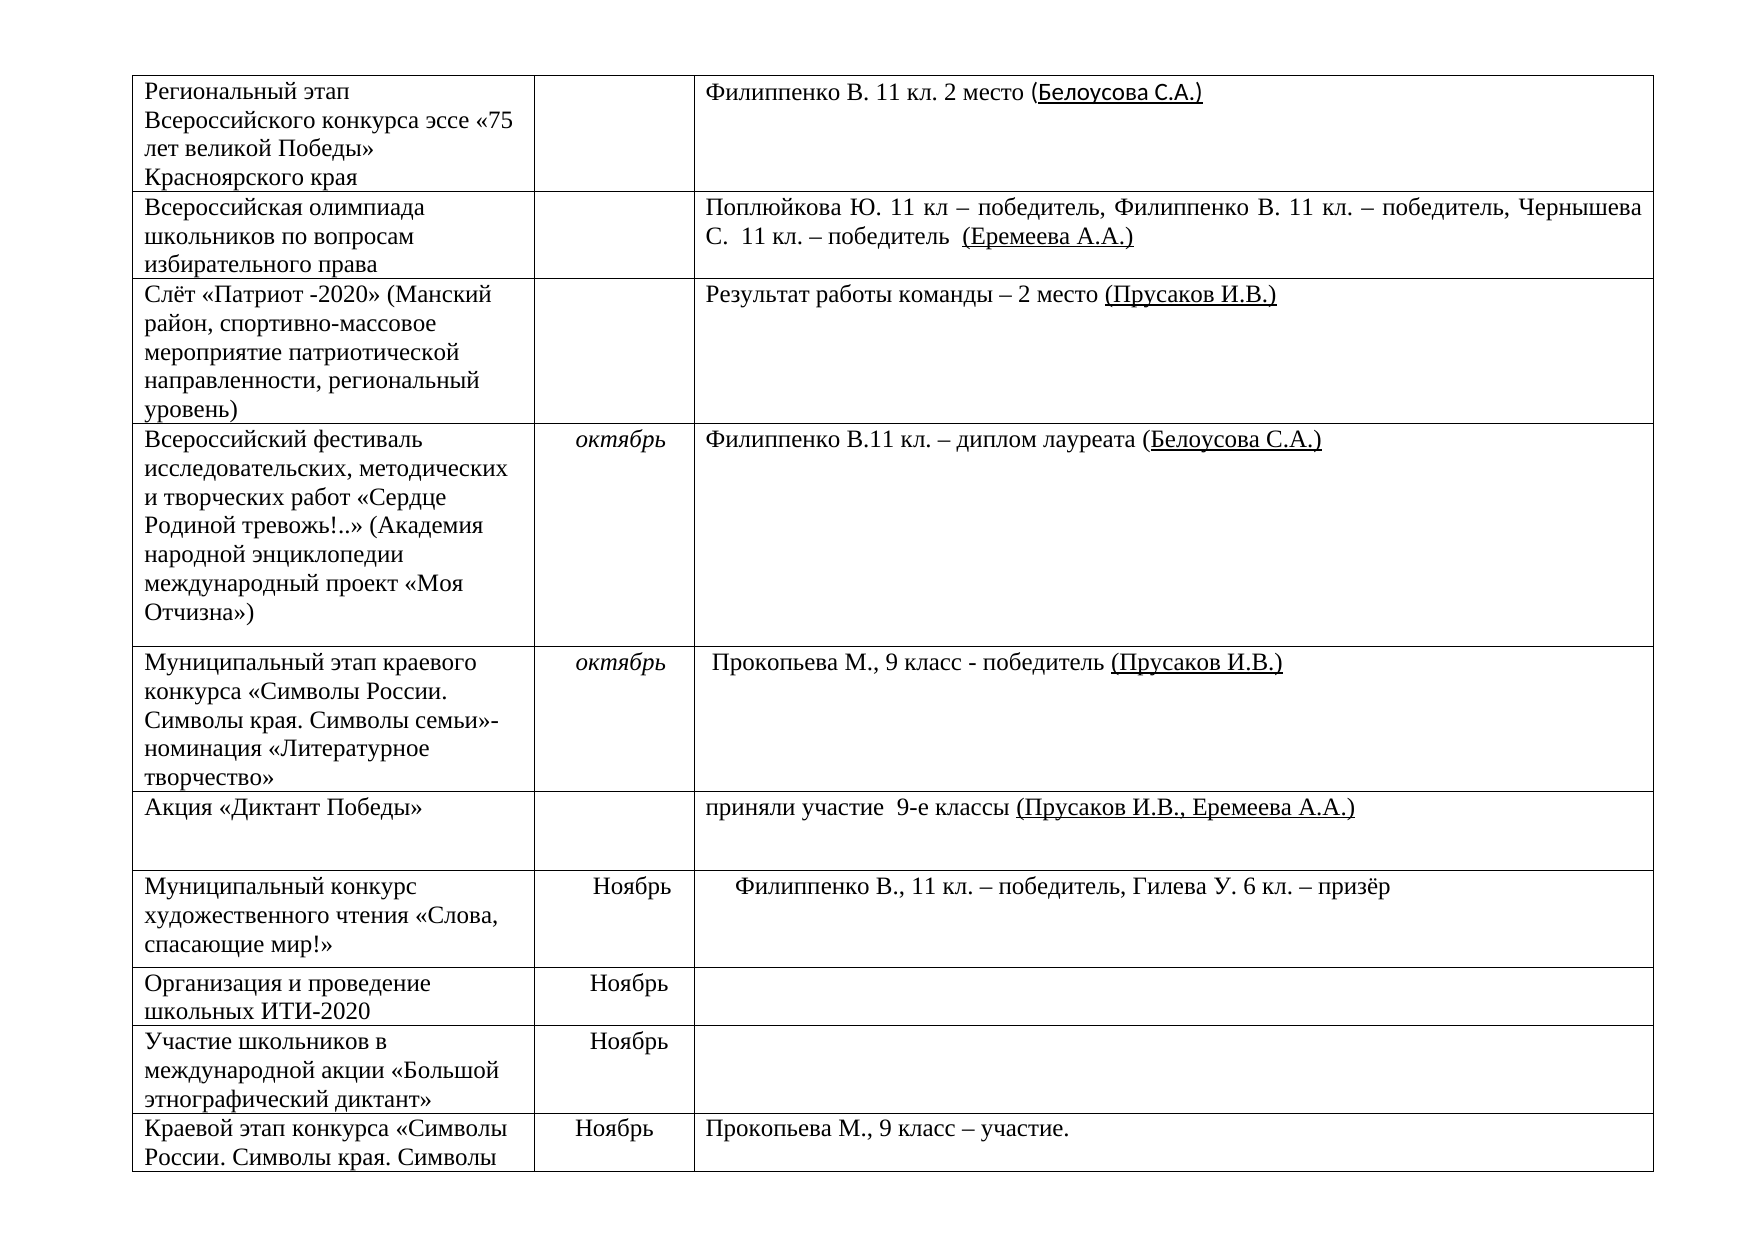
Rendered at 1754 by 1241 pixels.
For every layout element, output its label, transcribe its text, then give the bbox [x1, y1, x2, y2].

table_cell Участие школьников в международной акции «Большой этнографический диктант» [387, 1026, 534, 1112]
table_cell Муниципальный этап краевого конкурса «Символы России. Символы края. Символы семьи»- номинация «Литературное творчество» [133, 647, 534, 791]
table_cell [535, 792, 694, 870]
table_cell [695, 968, 1653, 1025]
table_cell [695, 76, 1653, 191]
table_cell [695, 1114, 1653, 1171]
table_cell Всероссийская олимпиада школьников по вопросам избирательного права [133, 192, 534, 278]
table_cell Слёт «Патриот -2020» (Манский район, спортивно-массовое мероприятие патриотической направленности, региональный уровень) [133, 279, 534, 423]
table_cell [535, 279, 694, 423]
table_cell Филиппенко В., 11 кл. – победитель, Гилева У. 6 кл. – призёр [695, 871, 1653, 967]
table_cell Региональный этап Всероссийского конкурса эссе «75 лет великой Победы» Красноярского края [133, 76, 534, 191]
table_cell [695, 1026, 1653, 1112]
table_cell [535, 192, 694, 278]
table_cell Результат работы команды – 2 место (Прусаков И.В.) [695, 279, 1653, 423]
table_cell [133, 1114, 534, 1171]
table_cell Акция «Диктант Победы» [133, 792, 534, 870]
table_cell Поплюйкова Ю. 11 кл – победитель, Филиппенко В. 11 кл. – победитель, Чернышева С. 11 кл. – победитель (Еремеева А.А.) [695, 192, 1653, 278]
table_cell Муниципальный конкурс художественного чтения «Слова, спасающие мир!» [133, 871, 534, 967]
table_cell Ноябрь [535, 1114, 694, 1171]
table_cell Филиппенко В.11 кл. – диплом лауреата (Белоусова С.А.) [695, 424, 1653, 646]
table_cell Организация и проведение школьных ИТИ-2020 [133, 968, 534, 1025]
table_cell Всероссийский фестиваль исследовательских, методических и творческих работ «Сердце Родиной тревожь!..» (Академия народной энциклопедии международный проект «Моя Отчизна») [133, 424, 534, 646]
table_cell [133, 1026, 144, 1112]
table_cell приняли участие 9-е классы (Прусаков И.В., Еремеева А.А.) [695, 792, 1653, 870]
table_cell Ноябрь [535, 871, 694, 967]
table_cell Прокопьева М., 9 класс - победитель (Прусаков И.В.) [695, 647, 1653, 791]
table_cell Ноябрь [535, 1026, 694, 1112]
table_cell [535, 76, 694, 191]
table_cell Ноябрь [535, 968, 694, 1025]
table_cell октябрь [535, 647, 694, 791]
table_cell октябрь [535, 424, 694, 646]
